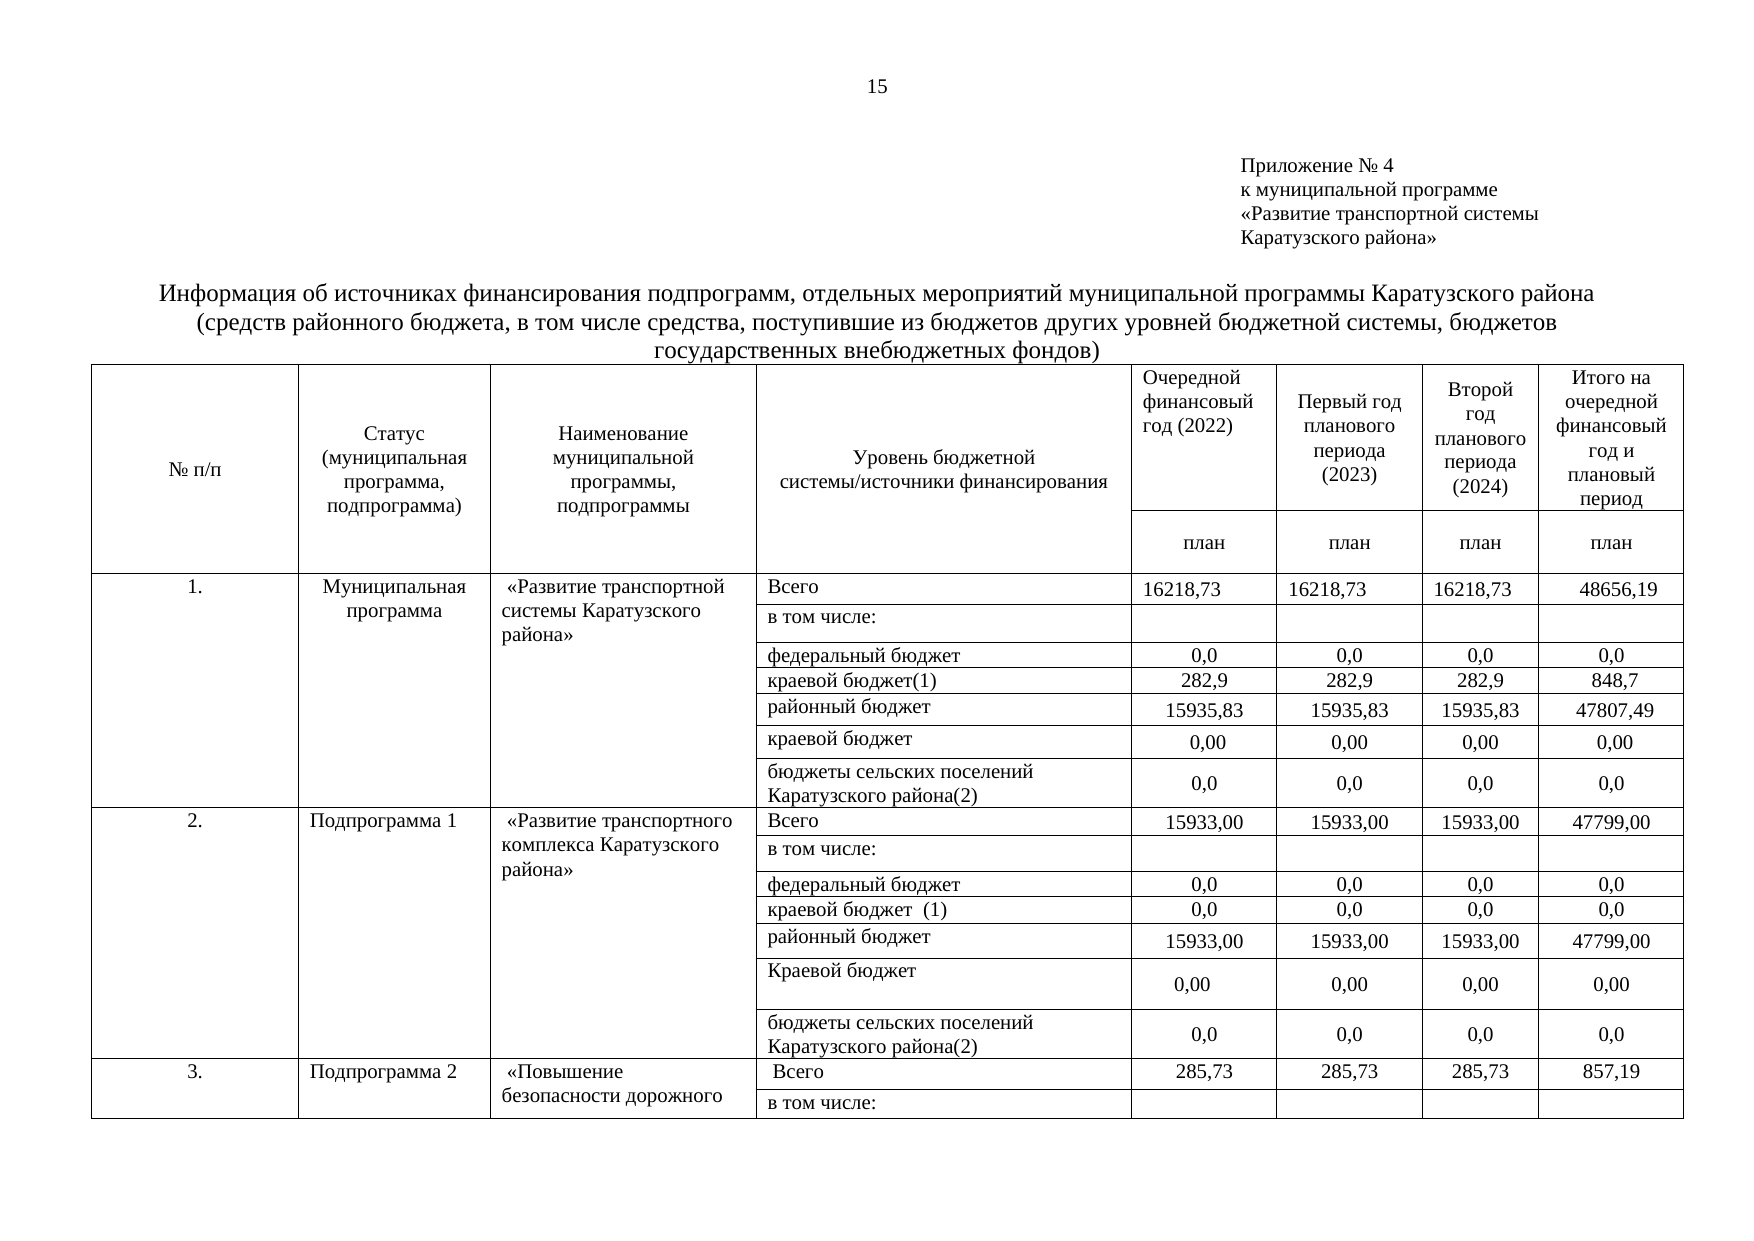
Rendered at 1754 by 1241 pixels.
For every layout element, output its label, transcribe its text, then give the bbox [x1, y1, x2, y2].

table_cell 0,0 [1539, 897, 1683, 923]
table_cell 15933,00 [1423, 924, 1538, 957]
table_cell 2. [92, 808, 298, 1058]
table_cell [1277, 1090, 1422, 1117]
table_cell 0,0 [1277, 897, 1422, 923]
table_cell 0,0 [1277, 643, 1422, 667]
table_cell 15933,00 [1277, 808, 1422, 835]
table_cell план [1277, 511, 1422, 572]
table_header Уровень бюджетной системы/источники финансирования [757, 365, 1131, 572]
text «Развитие транспортной системы Каратузского района» [1240, 201, 1636, 249]
table_cell федеральный бюджет [757, 643, 1131, 667]
table_cell Подпрограмма 1 [299, 808, 490, 1058]
table_cell [1277, 836, 1422, 871]
table_cell 0,0 [1423, 643, 1538, 667]
table_cell 16218,73 [1277, 574, 1422, 603]
table_cell [1132, 836, 1276, 871]
table_cell Подпрограмма 2 [299, 1059, 490, 1117]
table_cell Всего [757, 808, 1131, 835]
table_cell в том числе: [757, 836, 1131, 871]
table_cell 0,0 [1277, 872, 1422, 896]
table_cell [1423, 605, 1538, 642]
table_cell «Повышение безопасности дорожного движения в Каратузском районе» [491, 1059, 756, 1117]
table_cell 0,00 [1132, 959, 1276, 1009]
table_header Наименование муниципальной программы, подпрограммы [491, 365, 756, 572]
table_cell 282,9 [1423, 668, 1538, 693]
table_cell 0,0 [1132, 1010, 1276, 1058]
table_cell Всего [757, 574, 1131, 603]
table_cell 47799,00 [1539, 808, 1683, 835]
table_cell 0,0 [1132, 897, 1276, 923]
table_cell 15935,83 [1423, 694, 1538, 725]
table_cell 0,0 [1277, 1010, 1422, 1058]
table_cell 16218,73 [1132, 574, 1276, 603]
table_cell 0,00 [1423, 726, 1538, 758]
table_cell краевой бюджет(1) [757, 668, 1131, 693]
table_cell 47807,49 [1539, 694, 1683, 725]
table_cell 282,9 [1277, 668, 1422, 693]
table_cell 0,0 [1423, 1010, 1538, 1058]
table_cell 16218,73 [1423, 574, 1538, 603]
table_cell 47799,00 [1539, 924, 1683, 957]
table_cell 0,0 [1277, 759, 1422, 807]
table_header Первый год планового периода (2023) [1277, 365, 1422, 510]
table_cell 0,0 [1423, 759, 1538, 807]
table_header Статус (муниципальная программа, подпрограмма) [299, 365, 490, 572]
table_cell 15935,83 [1277, 694, 1422, 725]
table_cell [1132, 605, 1276, 642]
text к муниципальной программе [1240, 177, 1636, 201]
table_cell 848,7 [1539, 668, 1683, 693]
table_cell 0,0 [1539, 759, 1683, 807]
table_cell в том числе: [757, 1090, 1131, 1117]
text Информация об источниках финансирования подпрограмм, отдельных мероприятий муниципальной программы Каратузского района (средств районного бюджета, в том числе средства, поступившие из бюджетов других уровней бюджетной системы, бюджетов государственных внебюджетных фондов) [118, 278, 1636, 364]
table_cell 0,00 [1277, 959, 1422, 1009]
table_cell «Развитие транспортной системы Каратузского района» [491, 574, 756, 807]
table_header Итого на очередной финансовый год и плановый период [1539, 365, 1683, 510]
table_cell 0,0 [1132, 759, 1276, 807]
table_cell 1. [92, 574, 298, 807]
text Приложение № 4 [1240, 153, 1636, 177]
table_cell 15933,00 [1423, 808, 1538, 835]
table_cell 282,9 [1132, 668, 1276, 693]
table_cell «Развитие транспортного комплекса Каратузского района» [491, 808, 756, 1058]
table_cell [1423, 836, 1538, 871]
table_cell 0,0 [1539, 872, 1683, 896]
table_cell 0,0 [1539, 643, 1683, 667]
table_cell районный бюджет [757, 694, 1131, 725]
table_cell 0,0 [1132, 643, 1276, 667]
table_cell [757, 1010, 1131, 1058]
table_cell 15933,00 [1132, 924, 1276, 957]
table_cell [1277, 605, 1422, 642]
table_cell план [1423, 511, 1538, 572]
table_cell 15935,83 [1132, 694, 1276, 725]
table_cell 15933,00 [1277, 924, 1422, 957]
table_cell [1423, 1090, 1538, 1117]
table_cell 0,0 [1423, 872, 1538, 896]
table_cell Всего [757, 1059, 1131, 1089]
table_cell 0,00 [1539, 959, 1683, 1009]
table_cell 0,0 [1132, 872, 1276, 896]
table_cell краевой бюджет [757, 726, 1131, 758]
table_cell план [1132, 511, 1276, 572]
table_cell Краевой бюджет [757, 959, 1131, 1009]
table_cell 0,00 [1423, 959, 1538, 1009]
table_header Второй год планового периода (2024) [1423, 365, 1538, 510]
table_cell 0,00 [1539, 726, 1683, 758]
table_cell бюджеты сельских поселений Каратузского района(2) [757, 759, 1131, 807]
table_header № п/п [92, 365, 298, 572]
table_cell 48656,19 [1539, 574, 1683, 603]
table_cell [1539, 1090, 1683, 1117]
table_cell 3. [92, 1059, 298, 1117]
table_cell федеральный бюджет [757, 872, 1131, 896]
table_cell 285,73 [1277, 1059, 1422, 1089]
table_cell 857,19 [1539, 1059, 1683, 1089]
table_cell 0,00 [1277, 726, 1422, 758]
table_cell в том числе: [757, 605, 1131, 642]
table_cell [1539, 836, 1683, 871]
table_cell [1539, 605, 1683, 642]
table_cell краевой бюджет (1) [757, 897, 1131, 923]
table_cell 0,0 [1423, 897, 1538, 923]
table_cell 0,00 [1132, 726, 1276, 758]
table_cell Муниципальная программа [299, 574, 490, 807]
table_cell план [1539, 511, 1683, 572]
table_cell 285,73 [1132, 1059, 1276, 1089]
table_cell районный бюджет [757, 924, 1131, 957]
table_cell 15933,00 [1132, 808, 1276, 835]
table_cell 0,0 [1539, 1010, 1683, 1058]
table_cell [1132, 1090, 1276, 1117]
table_cell 285,73 [1423, 1059, 1538, 1089]
table_header Очередной финансовый год (2022) [1132, 365, 1276, 510]
